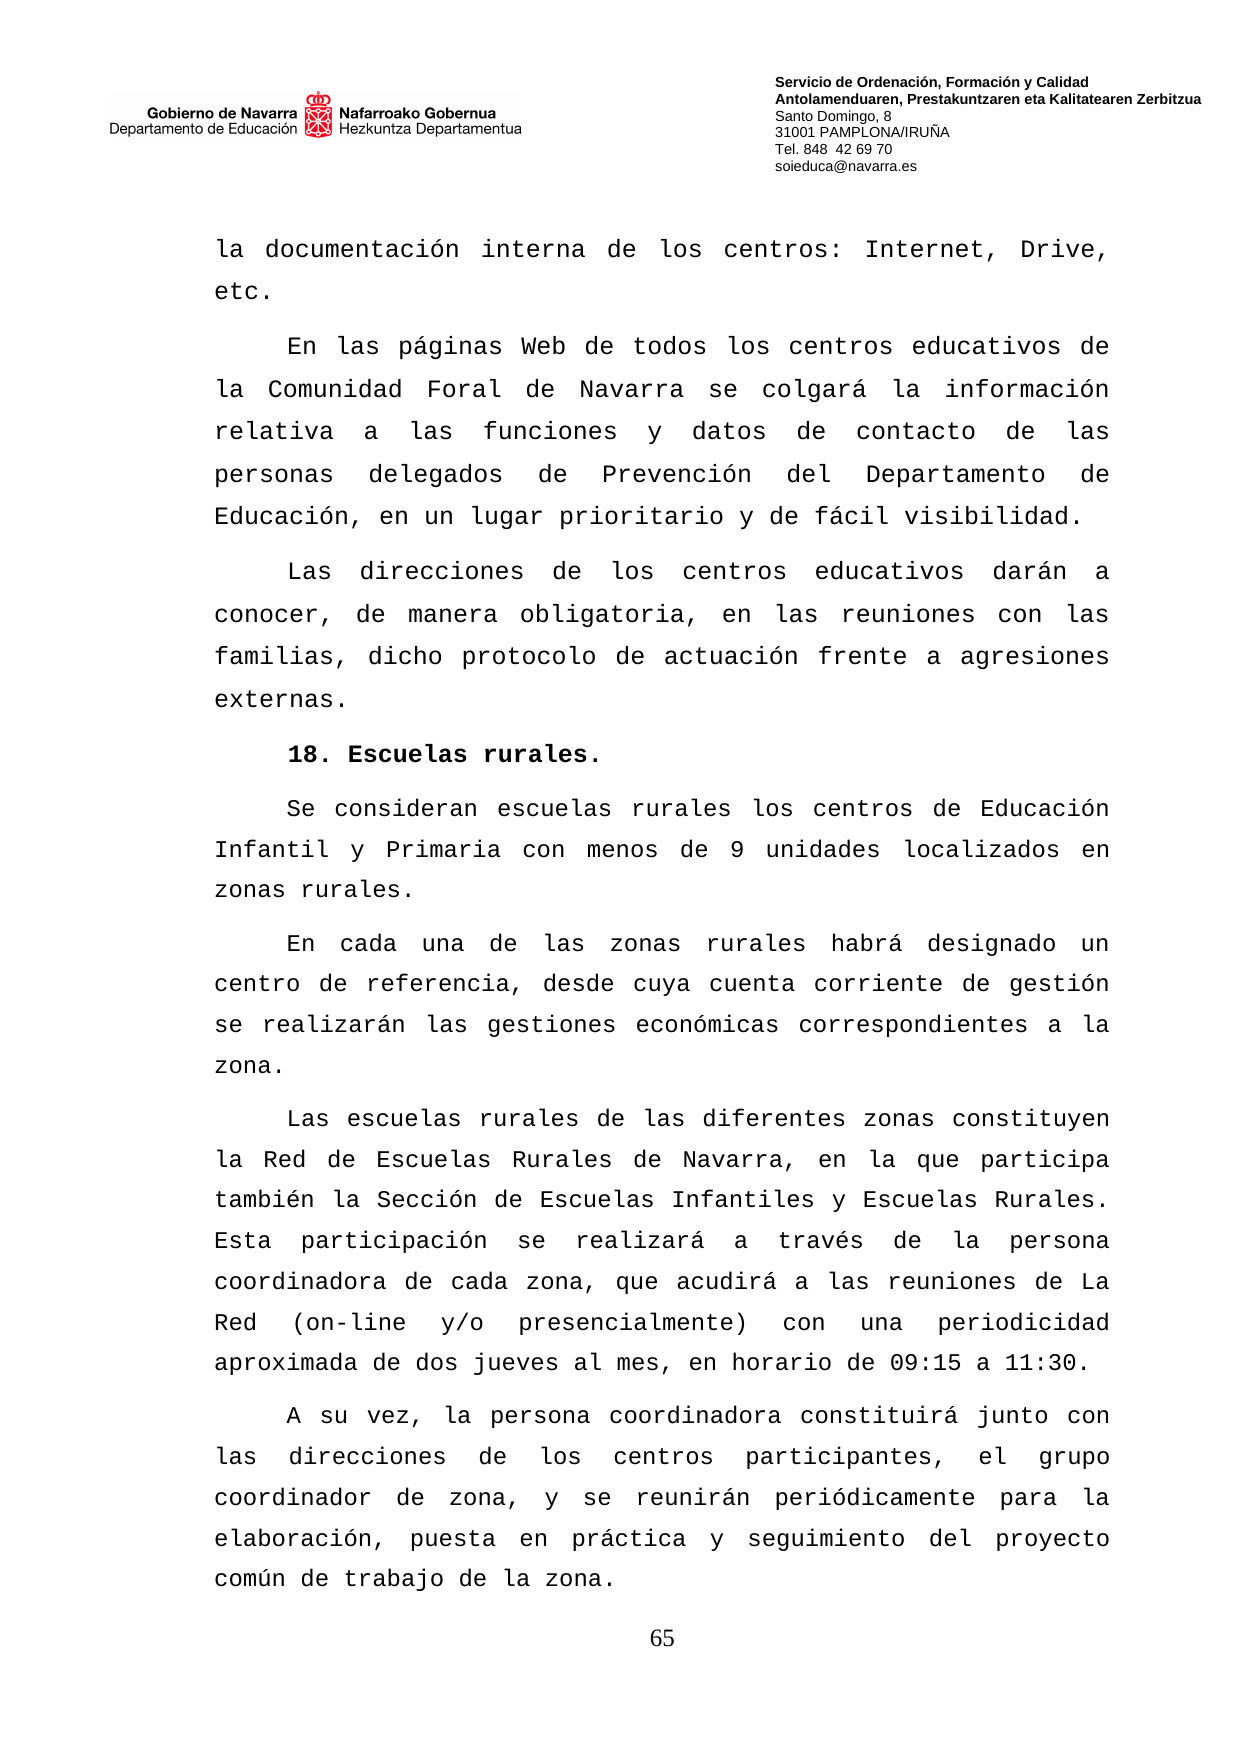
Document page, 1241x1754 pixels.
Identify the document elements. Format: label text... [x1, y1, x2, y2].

text Las escuelas rurales de las diferentes zonas constituyen la Red de Escuelas Rurales de Navarra, en la que participa también la Sección de Escuelas Infantiles y Escuelas Rurales. Esta participación se realizará a través de la persona coordinadora de cada zona, que acudirá a las reuniones de La Red (on-line y/o presencialmente) con una periodicidad aproximada de dos jueves al mes, en horario de 09:15 a 11:30. [214, 1106, 1110, 1378]
text 18. Escuelas rurales. [214, 741, 1110, 769]
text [214, 236, 1110, 307]
picture [109, 91, 522, 138]
text Las direcciones de los centros educativos darán a conocer, de manera obligatoria, en las reuniones con las familias, dicho protocolo de actuación frente a agresiones externas. [214, 559, 1110, 714]
text En cada una de las zonas rurales habrá designado un centro de referencia, desde cuya cuenta corriente de gestión se realizarán las gestiones económicas correspondientes a la zona. [214, 931, 1110, 1080]
text En las páginas Web de todos los centros educativos de la Comunidad Foral de Navarra se colgará la información relativa a las funciones y datos de contacto de las personas delegados de Prevención del Departamento de Educación, en un lugar prioritario y de fácil visibilidad. [214, 334, 1110, 532]
text Se consideran escuelas rurales los centros de Educación Infantil y Primaria con menos de 9 unidades localizados en zonas rurales. [214, 796, 1110, 905]
text A su vez, la persona coordinadora constituirá junto con las direcciones de los centros participantes, el grupo coordinador de zona, y se reunirán periódicamente para la elaboración, puesta en práctica y seguimiento del proyecto común de trabajo de la zona. [214, 1404, 1110, 1594]
